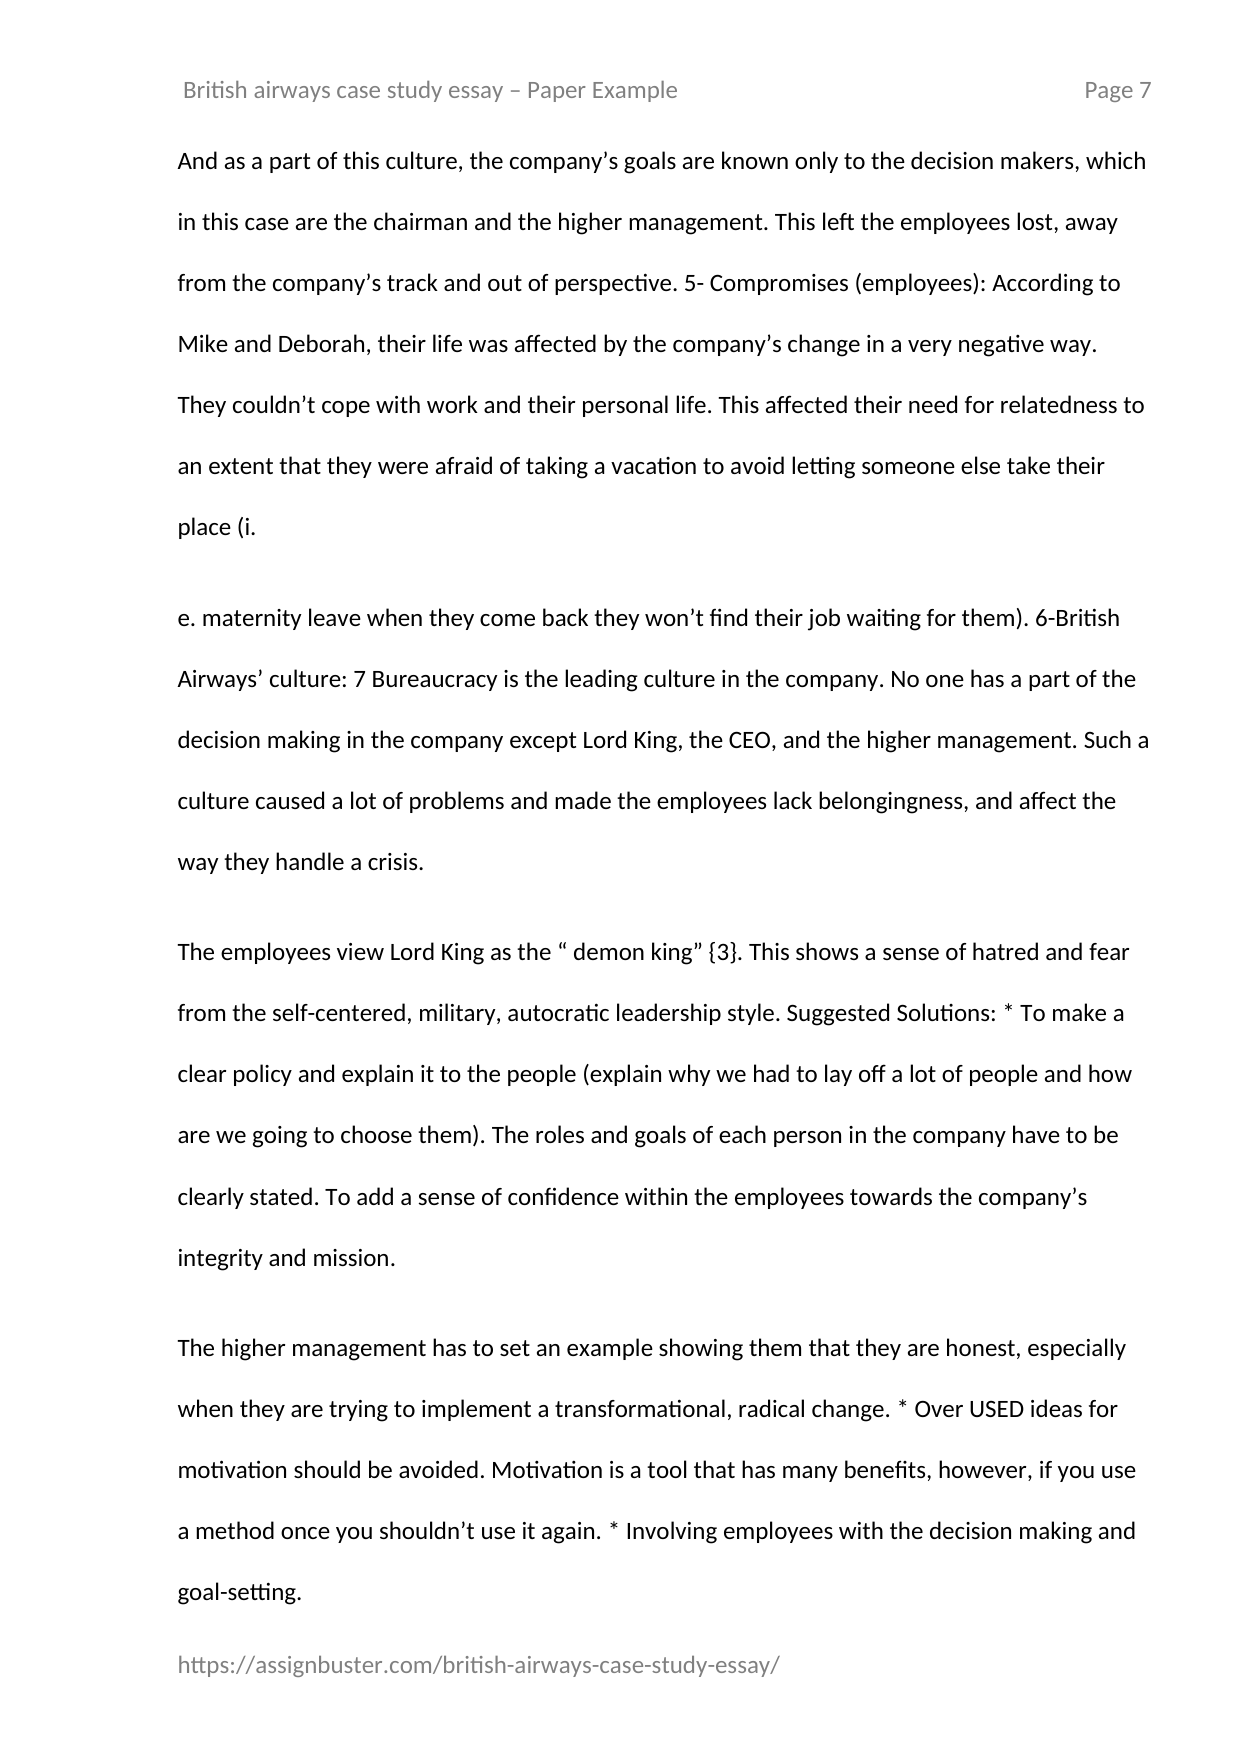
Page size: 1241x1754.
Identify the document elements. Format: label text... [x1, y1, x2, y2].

text e. maternity leave when they come back they won’t find their job waiting for them). 6-British Airways’ culture: 7 Bureaucracy is the leading culture in the company. No one has a part of the decision making in the company except Lord King, the CEO, and the higher management. Such a culture caused a lot of problems and made the employees lack belongingness, and affect the way they handle a crisis. [177, 602, 1152, 876]
text The employees view Lord King as the “ demon king” {3}. This shows a sense of hatred and fear from the self-centered, military, autocratic leadership style. Suggested Solutions: * To make a clear policy and explain it to the people (explain why we had to lay off a lot of people and how are we going to choose them). The roles and goals of each person in the company have to be clearly stated. To add a sense of confidence within the employees towards the company’s integrity and mission. [177, 936, 1152, 1272]
text And as a part of this culture, the company’s goals are known only to the decision makers, which in this case are the chairman and the higher management. This left the employees lost, away from the company’s track and out of perspective. 5- Compromises (employees): According to Mike and Deborah, their life was affected by the company’s change in a very negative way. They couldn’t cope with work and their personal life. This affected their need for relatedness to an extent that they were afraid of taking a vacation to avoid letting someone else take their place (i. [177, 145, 1152, 542]
text The higher management has to set an example showing them that they are honest, especially when they are trying to implement a transformational, radical change. * Over USED ideas for motivation should be avoided. Motivation is a tool that has many benefits, however, if you use a method once you shouldn’t use it again. * Involving employees with the decision making and goal-setting. [177, 1332, 1152, 1607]
